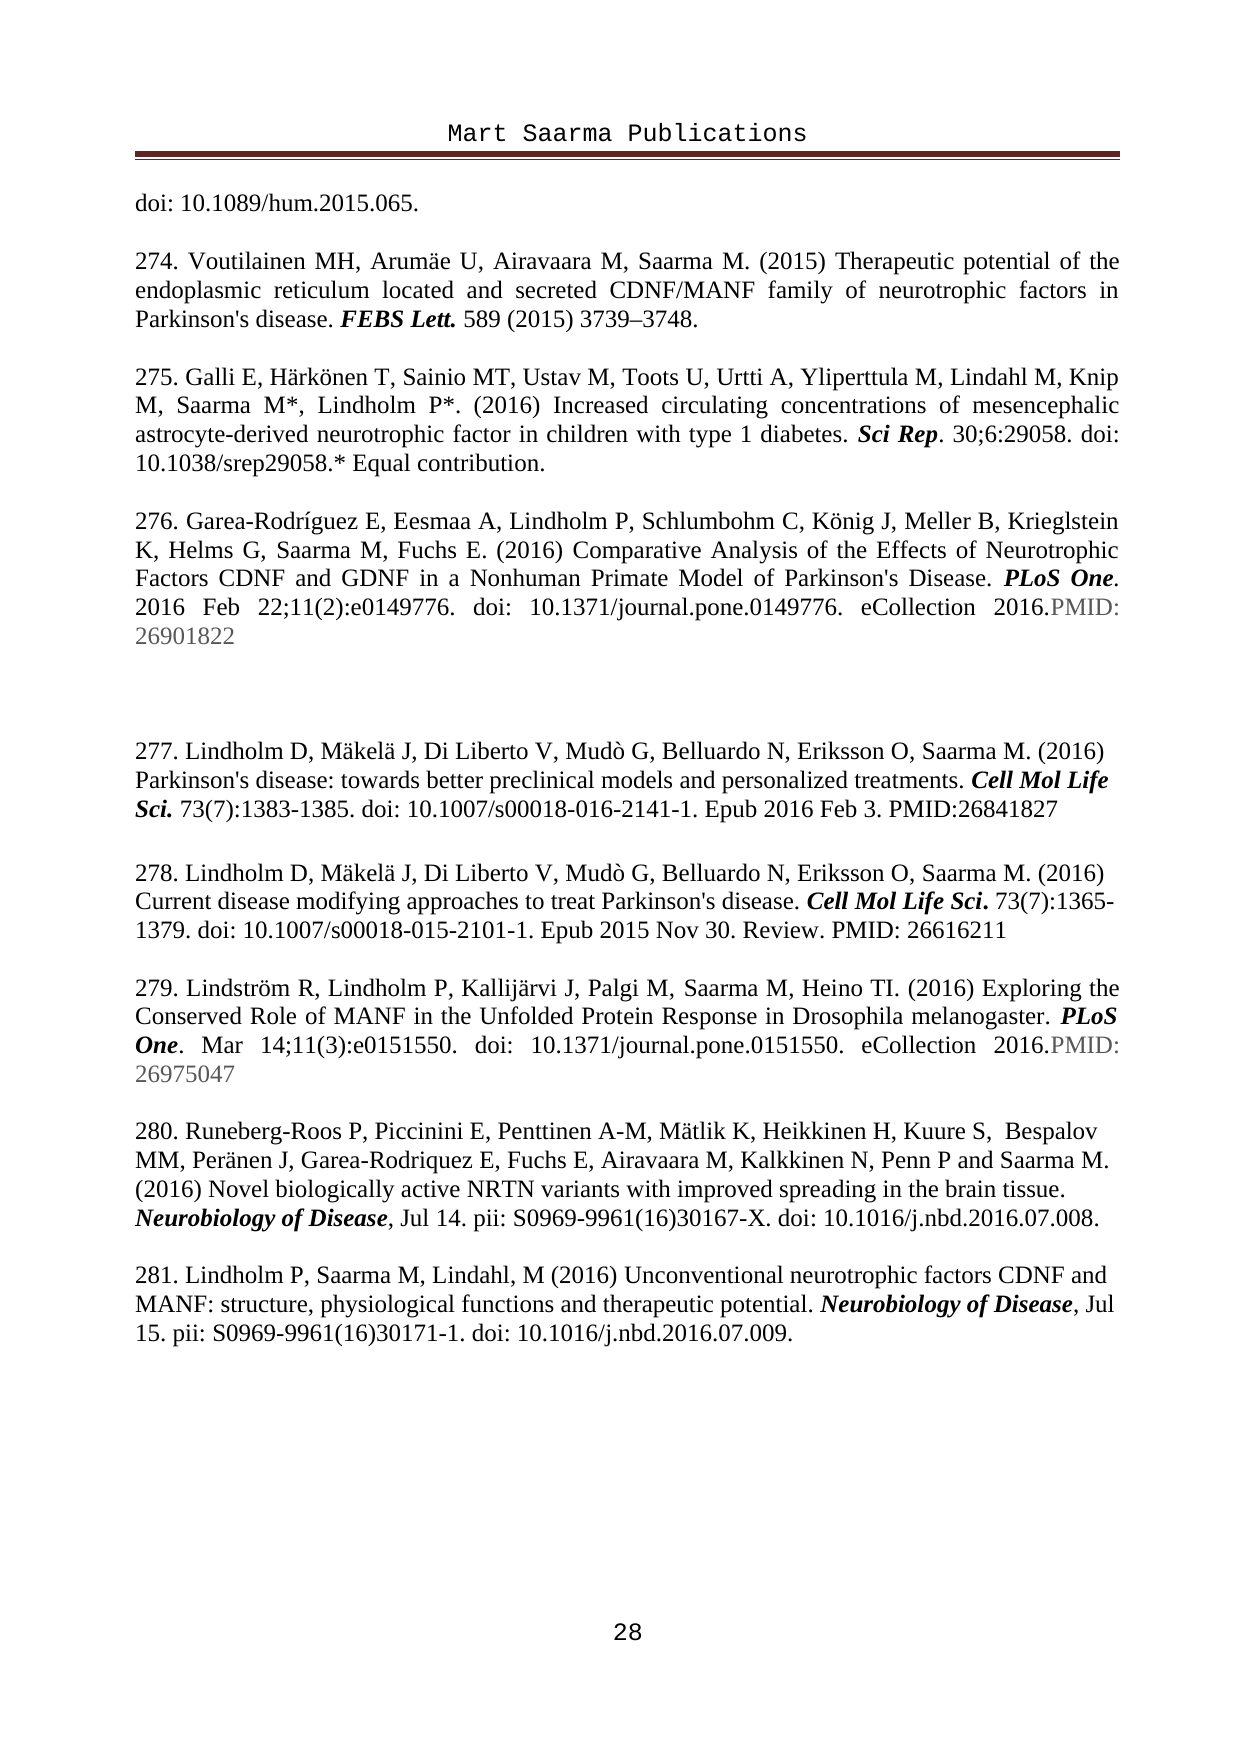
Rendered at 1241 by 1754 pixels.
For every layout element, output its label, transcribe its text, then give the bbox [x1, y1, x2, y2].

text 279. Lindström R, Lindholm P, Kallijärvi J, Palgi M, Saarma M, Heino TI. (2016) Exploring the Conserved Role of MANF in the Unfolded Protein Response in Drosophila melanogaster. PLoS One. Mar 14;11(3):e0151550. doi: 10.1371/journal.pone.0151550. eCollection 2016.PMID: 26975047 [135, 973, 1120, 1088]
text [135, 188, 1120, 217]
text Current disease modifying approaches to treat Parkinson's disease. Cell Mol Life Sci. 73(7):1365-1379. doi: 10.1007/s00018-015-2101-1. Epub 2015 Nov 30. Review. PMID: 26616211 [135, 886, 1120, 944]
text 278. Lindholm D, Mäkelä J, Di Liberto V, Mudò G, Belluardo N, Eriksson O, Saarma M. (2016) [135, 858, 1120, 886]
text 275. Galli E, Härkönen T, Sainio MT, Ustav M, Toots U, Urtti A, Yliperttula M, Lindahl M, Knip M, Saarma M*, Lindholm P*. (2016) Increased circulating concentrations of mesencephalic astrocyte-derived neurotrophic factor in children with type 1 diabetes. Sci Rep. 30;6:29058. doi: 10.1038/srep29058.* Equal contribution. [135, 362, 1120, 477]
text 281. Lindholm P, Saarma M, Lindahl, M (2016) Unconventional neurotrophic factors CDNF and MANF: structure, physiological functions and therapeutic potential. Neurobiology of Disease, Jul 15. pii: S0969-9961(16)30171-1. doi: 10.1016/j.nbd.2016.07.009. [135, 1260, 1120, 1346]
text 280. Runeberg-Roos P, Piccinini E, Penttinen A-M, Mätlik K, Heikkinen H, Kuure S, Bespalov MM, Peränen J, Garea-Rodriquez E, Fuchs E, Airavaara M, Kalkkinen N, Penn P and Saarma M. (2016) Novel biologically active NRTN variants with improved spreading in the brain tissue. Neurobiology of Disease, Jul 14. pii: S0969-9961(16)30167-X. doi: 10.1016/j.nbd.2016.07.008. [135, 1116, 1120, 1231]
text 276. Garea-Rodríguez E, Eesmaa A, Lindholm P, Schlumbohm C, König J, Meller B, Krieglstein K, Helms G, Saarma M, Fuchs E. (2016) Comparative Analysis of the Effects of Neurotrophic Factors CDNF and GDNF in a Nonhuman Primate Model of Parkinson's Disease. PLoS One. 2016 Feb 22;11(2):e0149776. doi: 10.1371/journal.pone.0149776. eCollection 2016.PMID: 26901822 [135, 506, 1120, 650]
text 274. Voutilainen MH, Arumäe U, Airavaara M, Saarma M. (2015) Therapeutic potential of the endoplasmic reticulum located and secreted CDNF/MANF family of neurotrophic factors in Parkinson's disease. FEBS Lett. 589 (2015) 3739–3748. [135, 246, 1120, 333]
text 277. Lindholm D, Mäkelä J, Di Liberto V, Mudò G, Belluardo N, Eriksson O, Saarma M. (2016) Parkinson's disease: towards better preclinical models and personalized treatments. Cell Mol Life Sci. 73(7):1383-1385. doi: 10.1007/s00018-016-2141-1. Epub 2016 Feb 3. PMID:26841827 [135, 736, 1120, 823]
